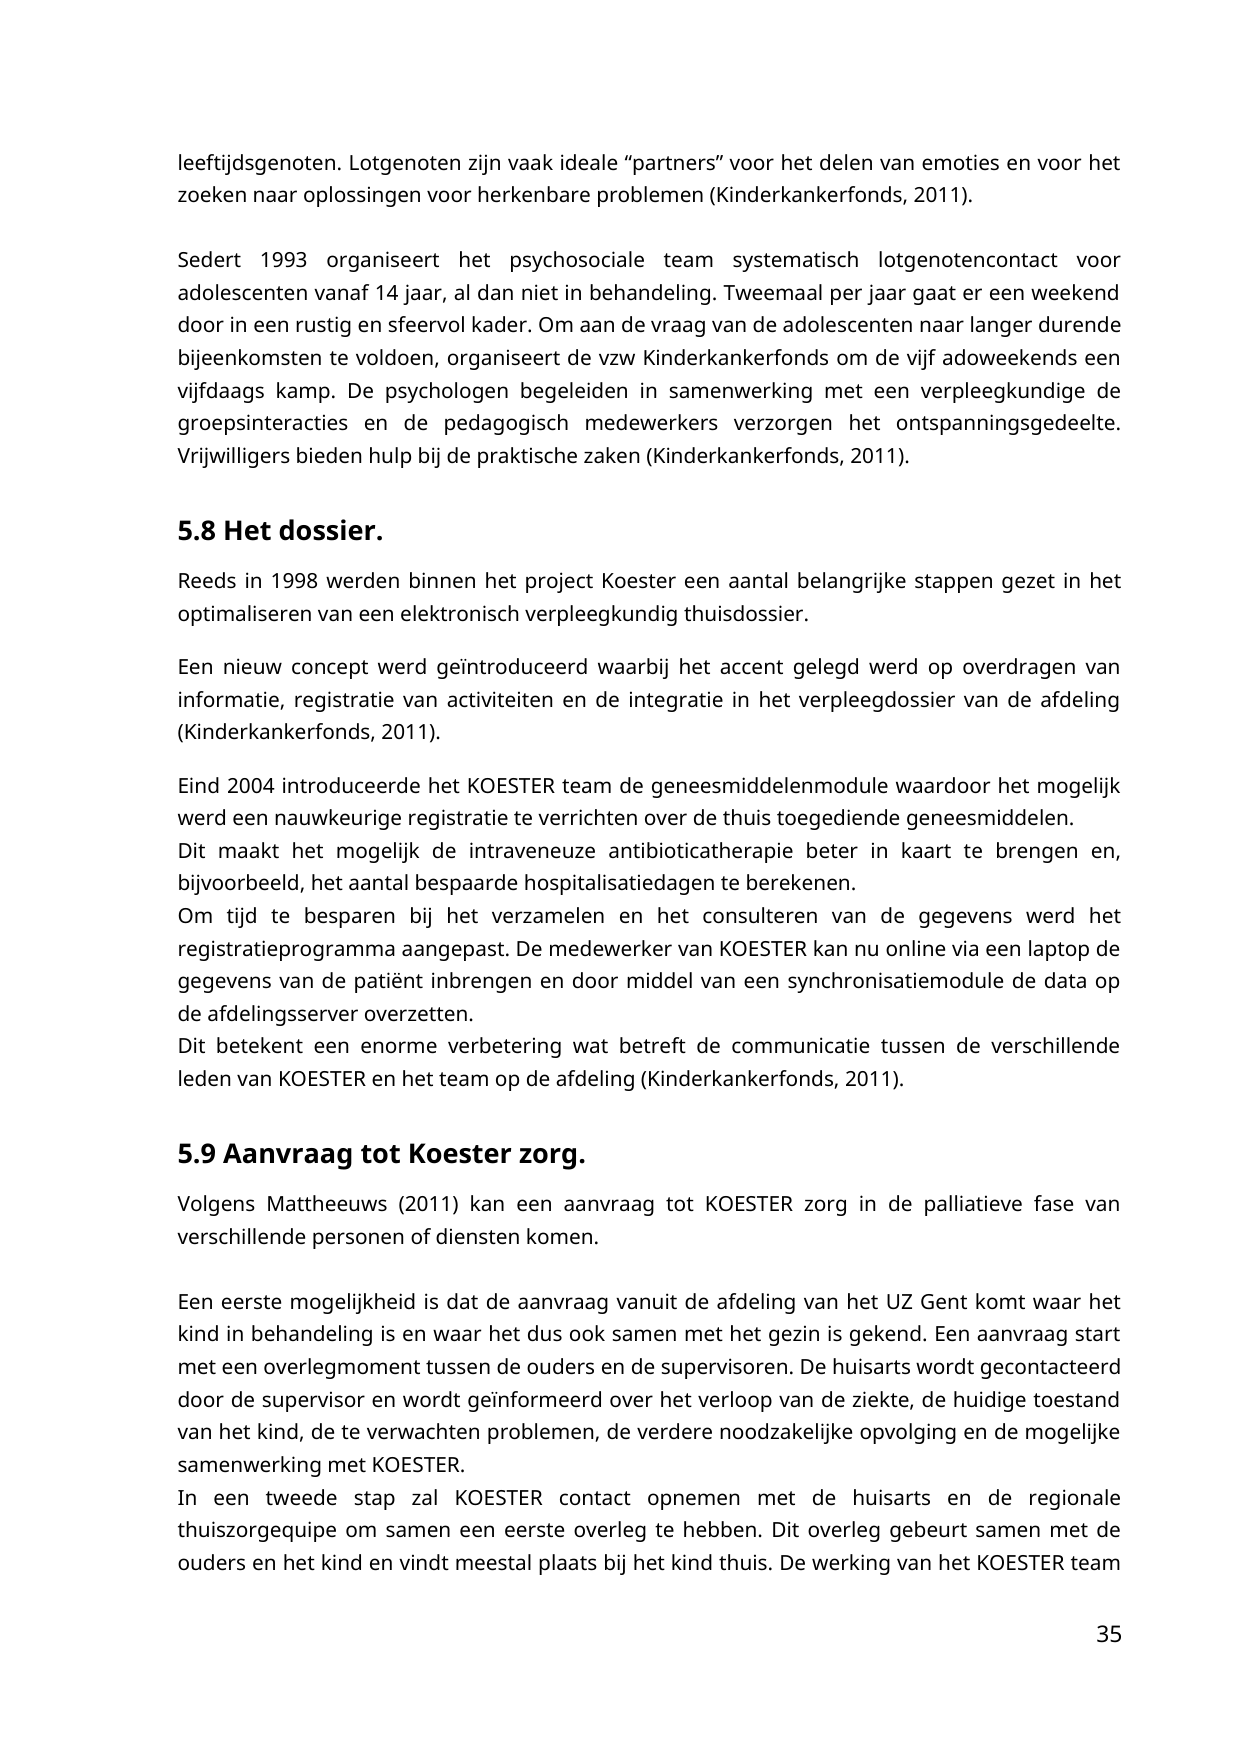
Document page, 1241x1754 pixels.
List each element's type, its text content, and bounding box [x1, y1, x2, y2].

text Sedert 1993 organiseert het psychosociale team systematisch lotgenotencontact voor adolescenten vanaf 14 jaar, al dan niet in behandeling. Tweemaal per jaar gaat er een weekend door in een rustig en sfeervol kader. Om aan de vraag van de adolescenten naar langer durende bijeenkomsten te voldoen, organiseert de vzw Kinderkankerfonds om de vijf adoweekends een vijfdaags kamp. De psychologen begeleiden in samenwerking met een verpleegkundige de groepsinteracties en de pedagogisch medewerkers verzorgen het ontspanningsgedeelte. Vrijwilligers bieden hulp bij de praktische zaken (Kinderkankerfonds, 2011). [177, 245, 1122, 469]
subtitle 5.8 Het dossier. [177, 511, 1122, 548]
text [177, 1483, 1122, 1576]
text Een nieuw concept werd geïntroduceerd waarbij het accent gelegd werd op overdragen van informatie, registratie van activiteiten en de integratie in het verpleegdossier van de afdeling (Kinderkankerfonds, 2011). [177, 652, 1122, 746]
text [177, 148, 1122, 209]
text Dit maakt het mogelijk de intraveneuze antibioticatherapie beter in kaart te brengen en, bijvoorbeeld, het aantal bespaarde hospitalisatiedagen te berekenen. [177, 836, 1122, 897]
text Om tijd te besparen bij het verzamelen en het consulteren van de gegevens werd het registratieprogramma aangepast. De medewerker van KOESTER kan nu online via een laptop de gegevens van de patiënt inbrengen en door middel van een synchronisatiemodule de data op de afdelingsserver overzetten. [177, 901, 1122, 1027]
text Een eerste mogelijkheid is dat de aanvraag vanuit de afdeling van het UZ Gent komt waar het kind in behandeling is en waar het dus ook samen met het gezin is gekend. Een aanvraag start met een overlegmoment tussen de ouders en de supervisoren. De huisarts wordt gecontacteerd door de supervisor en wordt geïnformeerd over het verloop van de ziekte, de huidige toestand van het kind, de te verwachten problemen, de verdere noodzakelijke opvolging en de mogelijke samenwerking met KOESTER. [177, 1287, 1122, 1478]
text Reeds in 1998 werden binnen het project Koester een aantal belangrijke stappen gezet in het optimaliseren van een elektronisch verpleegkundig thuisdossier. [177, 566, 1122, 627]
subtitle 5.9 Aanvraag tot Koester zorg. [177, 1134, 1122, 1171]
text Volgens Mattheeuws (2011) kan een aanvraag tot KOESTER zorg in de palliatieve fase van verschillende personen of diensten komen. [177, 1189, 1122, 1250]
text Dit betekent een enorme verbetering wat betreft de communicatie tussen de verschillende leden van KOESTER en het team op de afdeling (Kinderkankerfonds, 2011). [177, 1032, 1122, 1093]
text Eind 2004 introduceerde het KOESTER team de geneesmiddelenmodule waardoor het mogelijk werd een nauwkeurige registratie te verrichten over de thuis toegediende geneesmiddelen. [177, 771, 1122, 832]
